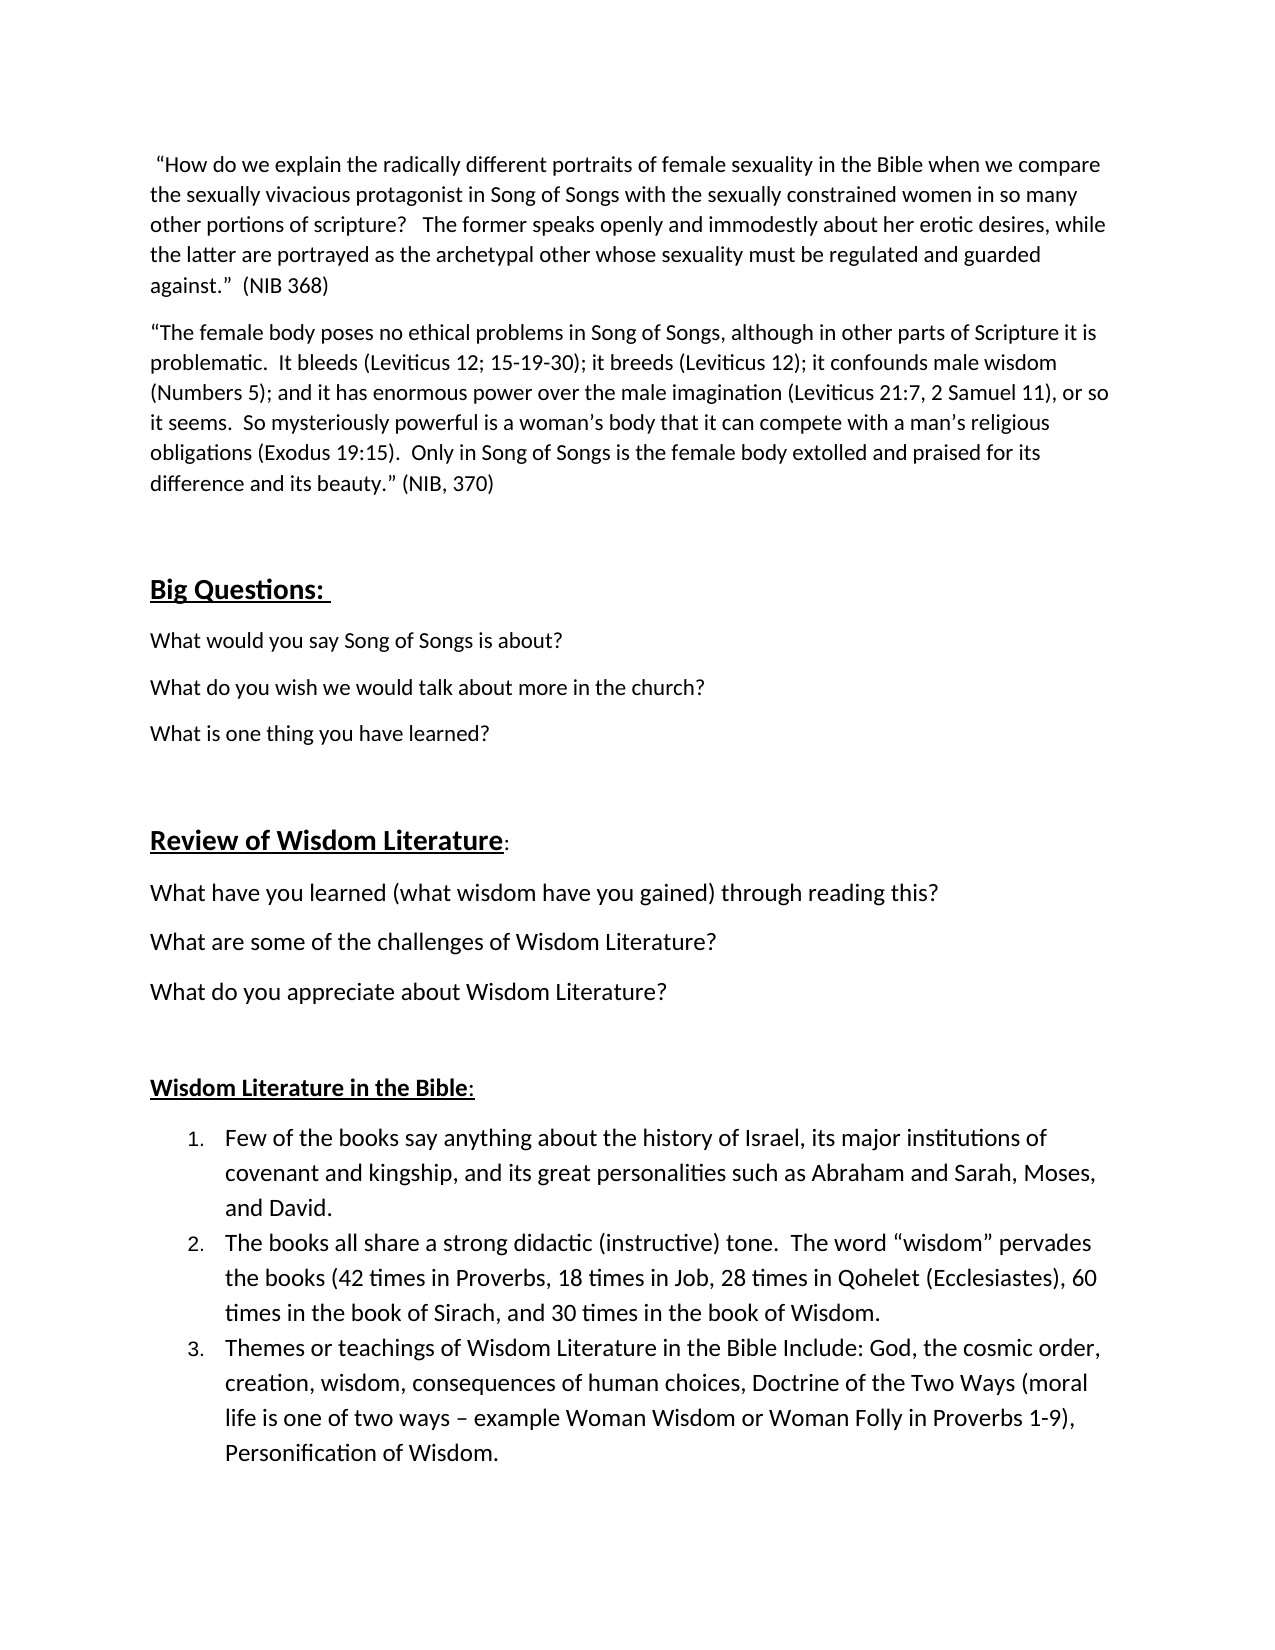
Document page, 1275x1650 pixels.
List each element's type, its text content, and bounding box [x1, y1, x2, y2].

text “How do we explain the radically different portraits of female sexuality in the Bible when we compare the sexually vivacious protagonist in Song of Songs with the sexually constrained women in so many other portions of scripture? The former speaks openly and immodestly about her erotic desires, while the latter are portrayed as the archetypal other whose sexuality must be regulated and guarded against.” (NIB 368) [150, 150, 1125, 299]
text “The female body poses no ethical problems in Song of Songs, although in other parts of Scripture it is problematic. It bleeds (Leviticus 12; 15-19-30); it breeds (Leviticus 12); it confounds male wisdom (Numbers 5); and it has enormous power over the male imagination (Leviticus 21:7, 2 Samuel 11), or so it seems. So mysteriously powerful is a woman’s body that it can compete with a man’s religious obligations (Exodus 19:15). Only in Song of Songs is the female body extolled and praised for its difference and its beauty.” (NIB, 370) [150, 318, 1125, 497]
text Review of Wisdom Literature: [150, 822, 1125, 857]
text What would you say Song of Songs is about? [150, 626, 1125, 654]
list The books all share a strong didactic (instructive) tone. The word “wisdom” pervades the books (42 times in Proverbs, 18 times in Job, 28 times in Qohelet (Ecclesiastes), 60 times in the book of Sirach, and 30 times in the book of Wisdom. [187, 1227, 1125, 1327]
list Themes or teachings of Wisdom Literature in the Bible Include: God, the cosmic order, creation, wisdom, consequences of human choices, Doctrine of the Two Ways (moral life is one of two ways – example Woman Wisdom or Woman Folly in Proverbs 1-9), Personification of Wisdom. [187, 1332, 1125, 1467]
text What have you learned (what wisdom have you gained) through reading this? [150, 877, 1125, 907]
text What are some of the challenges of Wisdom Literature? [150, 926, 1125, 957]
text Wisdom Literature in the Bible: [150, 1072, 1125, 1103]
text What do you appreciate about Wisdom Literature? [150, 976, 1125, 1006]
text What do you wish we would talk about more in the church? [150, 673, 1125, 701]
text Big Questions: [150, 571, 1125, 606]
text What is one thing you have learned? [150, 719, 1125, 748]
list Few of the books say anything about the history of Israel, its major institutions of covenant and kingship, and its great personalities such as Abraham and Sarah, Moses, and David. [187, 1122, 1125, 1222]
